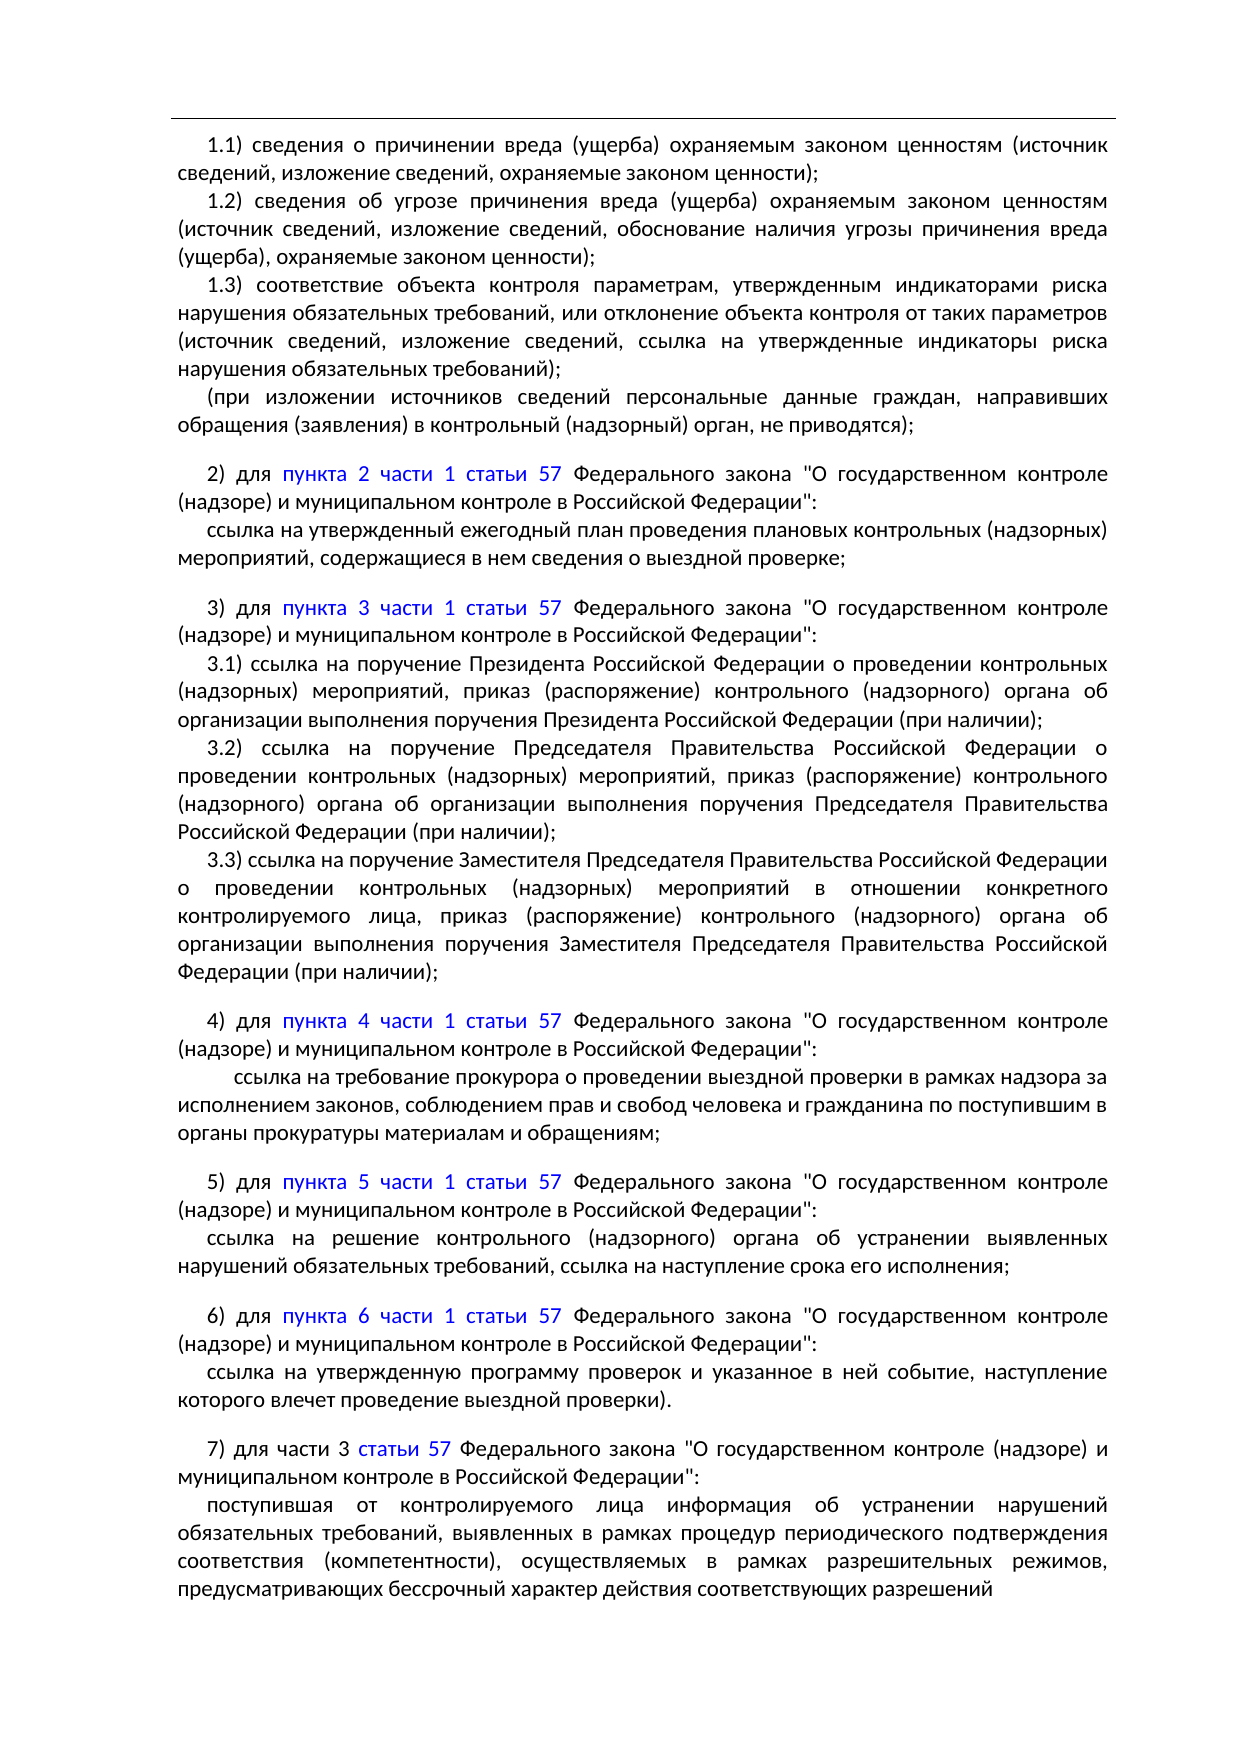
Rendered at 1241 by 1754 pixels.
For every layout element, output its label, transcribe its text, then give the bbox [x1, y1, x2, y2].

table_cell 4) для пункта 4 части 1 статьи 57 Федерального закона "О государственном контроле (надзоре) и муниципальном контроле в Российской Федерации": ссылка на требование прокурора о проведении выездной проверки в рамках надзора за исполнением законов, соблюдением прав и свобод человека и гражданина по поступившим в органы прокуратуры материалам и обращениям; [171, 996, 1116, 1157]
table_cell 7) для части 3 статьи 57 Федерального закона "О государственном контроле (надзоре) и муниципальном контроле в Российской Федерации": поступившая от контролируемого лица информация об устранении нарушений обязательных требований, выявленных в рамках процедур периодического подтверждения соответствия (компетентности), осуществляемых в рамках разрешительных режимов, предусматривающих бессрочный характер действия соответствующих разрешений [171, 1424, 1116, 1613]
table_cell 5) для пункта 5 части 1 статьи 57 Федерального закона "О государственном контроле (надзоре) и муниципальном контроле в Российской Федерации": ссылка на решение контрольного (надзорного) органа об устранении выявленных нарушений обязательных требований, ссылка на наступление срока его исполнения; [171, 1157, 1116, 1290]
table_cell 6) для пункта 6 части 1 статьи 57 Федерального закона "О государственном контроле (надзоре) и муниципальном контроле в Российской Федерации": ссылка на утвержденную программу проверок и указанное в ней событие, наступление которого влечет проведение выездной проверки). [171, 1290, 1116, 1423]
table_cell 2) для пункта 2 части 1 статьи 57 Федерального закона "О государственном контроле (надзоре) и муниципальном контроле в Российской Федерации": ссылка на утвержденный ежегодный план проведения плановых контрольных (надзорных) мероприятий, содержащиеся в нем сведения о выездной проверке; [171, 449, 1116, 582]
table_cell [171, 119, 1116, 449]
table_cell 3) для пункта 3 части 1 статьи 57 Федерального закона "О государственном контроле (надзоре) и муниципальном контроле в Российской Федерации": 3.1) ссылка на поручение Президента Российской Федерации о проведении контрольных (надзорных) мероприятий, приказ (распоряжение) контрольного (надзорного) органа об организации выполнения поручения Президента Российской Федерации (при наличии); 3.2) ссылка на поручение Председателя Правительства Российской Федерации о проведении контрольных (надзорных) мероприятий, приказ (распоряжение) контрольного (надзорного) органа об организации выполнения поручения Председателя Правительства Российской Федерации (при наличии); 3.3) ссылка на поручение Заместителя Председателя Правительства Российской Федерации о проведении контрольных (надзорных) мероприятий в отношении конкретного контролируемого лица, приказ (распоряжение) контрольного (надзорного) органа об организации выполнения поручения Заместителя Председателя Правительства Российской Федерации (при наличии); [171, 582, 1116, 996]
